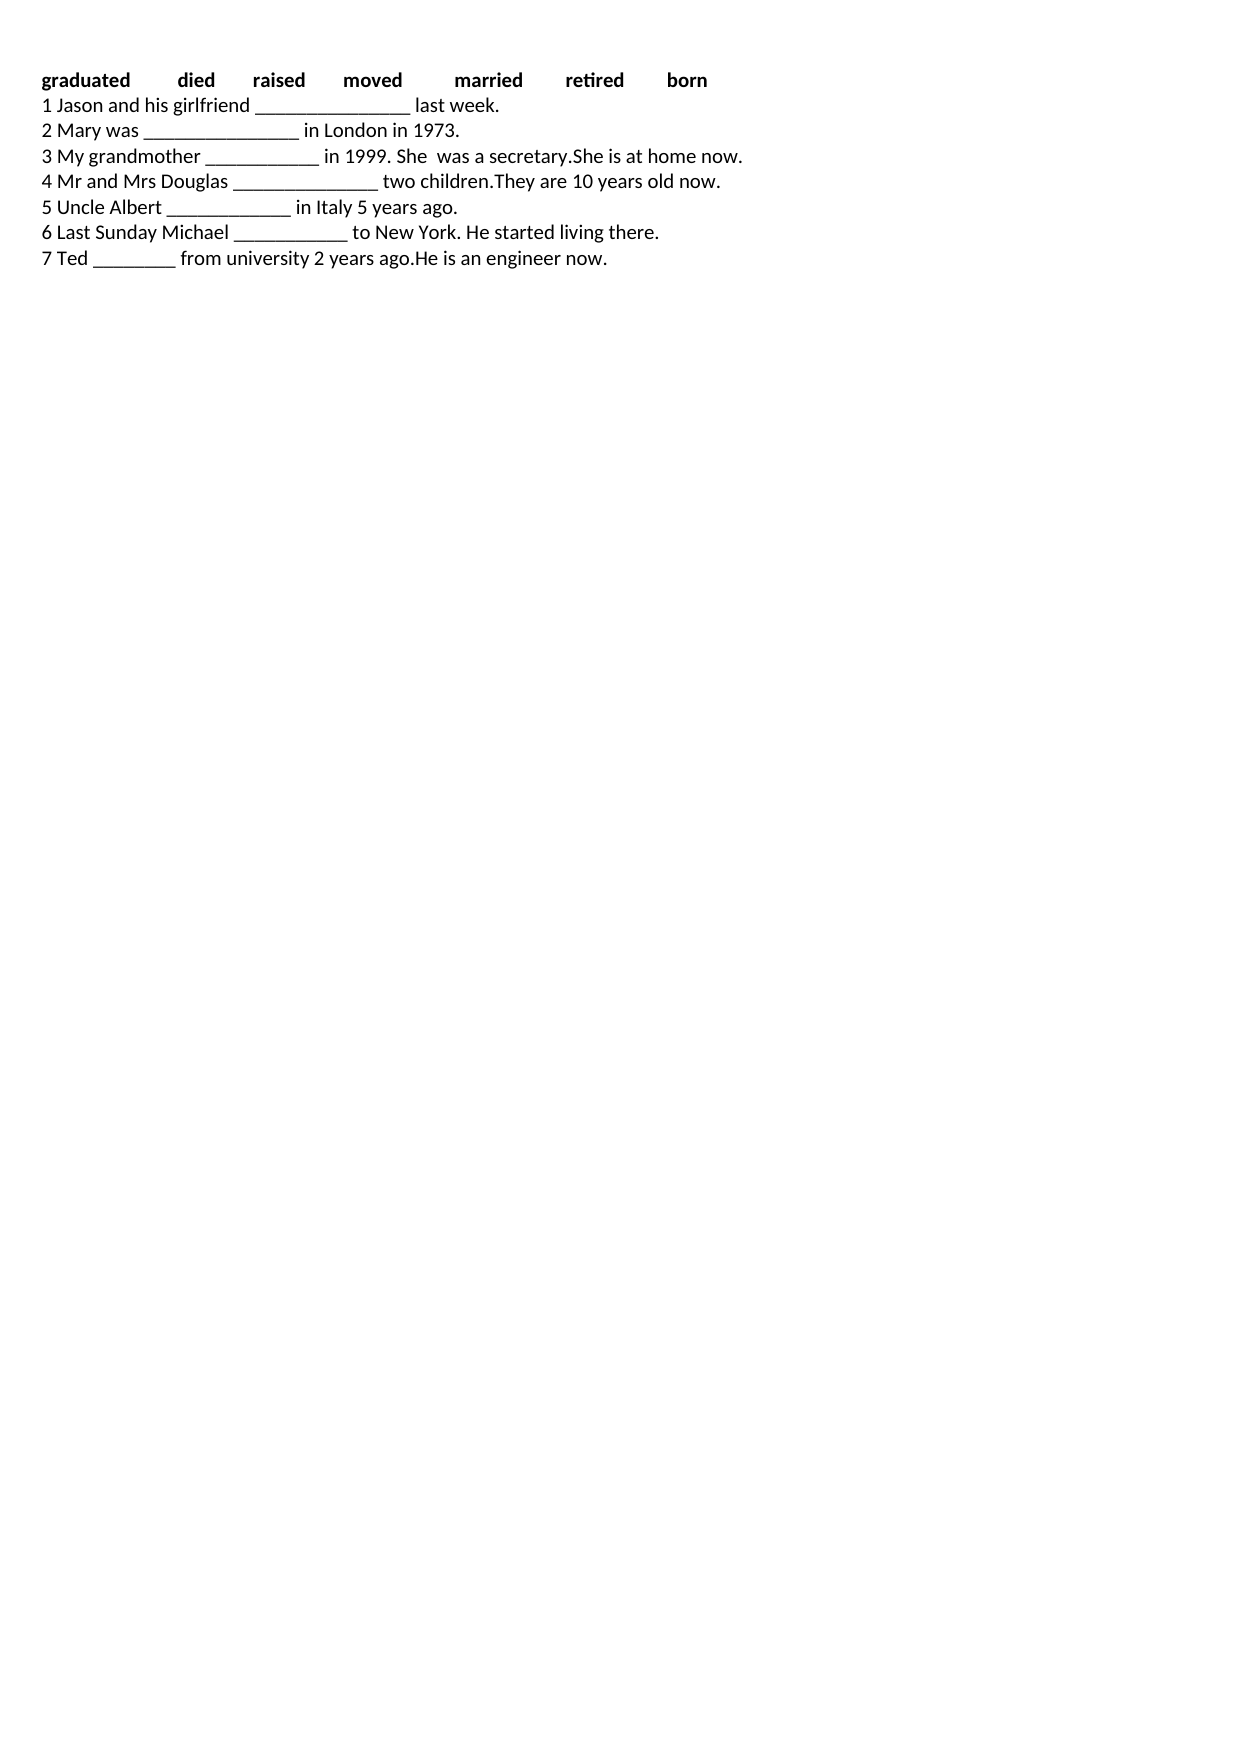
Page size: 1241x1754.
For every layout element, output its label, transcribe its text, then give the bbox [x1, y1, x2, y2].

text 1 Jason and his girlfriend _______________ last week. [41, 92, 1199, 118]
text 5 Uncle Albert ____________ in Italy 5 years ago. [41, 194, 1199, 219]
text 7 Ted ________ from university 2 years ago.He is an engineer now. [41, 245, 1199, 270]
text graduated died raised moved married retired born [41, 67, 1199, 92]
text 4 Mr and Mrs Douglas ______________ two children.They are 10 years old now. [41, 168, 1199, 194]
text 6 Last Sunday Michael ___________ to New York. He started living there. [41, 219, 1199, 245]
text 2 Mary was _______________ in London in 1973. [41, 118, 1199, 143]
text 3 My grandmother ___________ in 1999. She was a secretary.She is at home now. [41, 143, 1199, 168]
